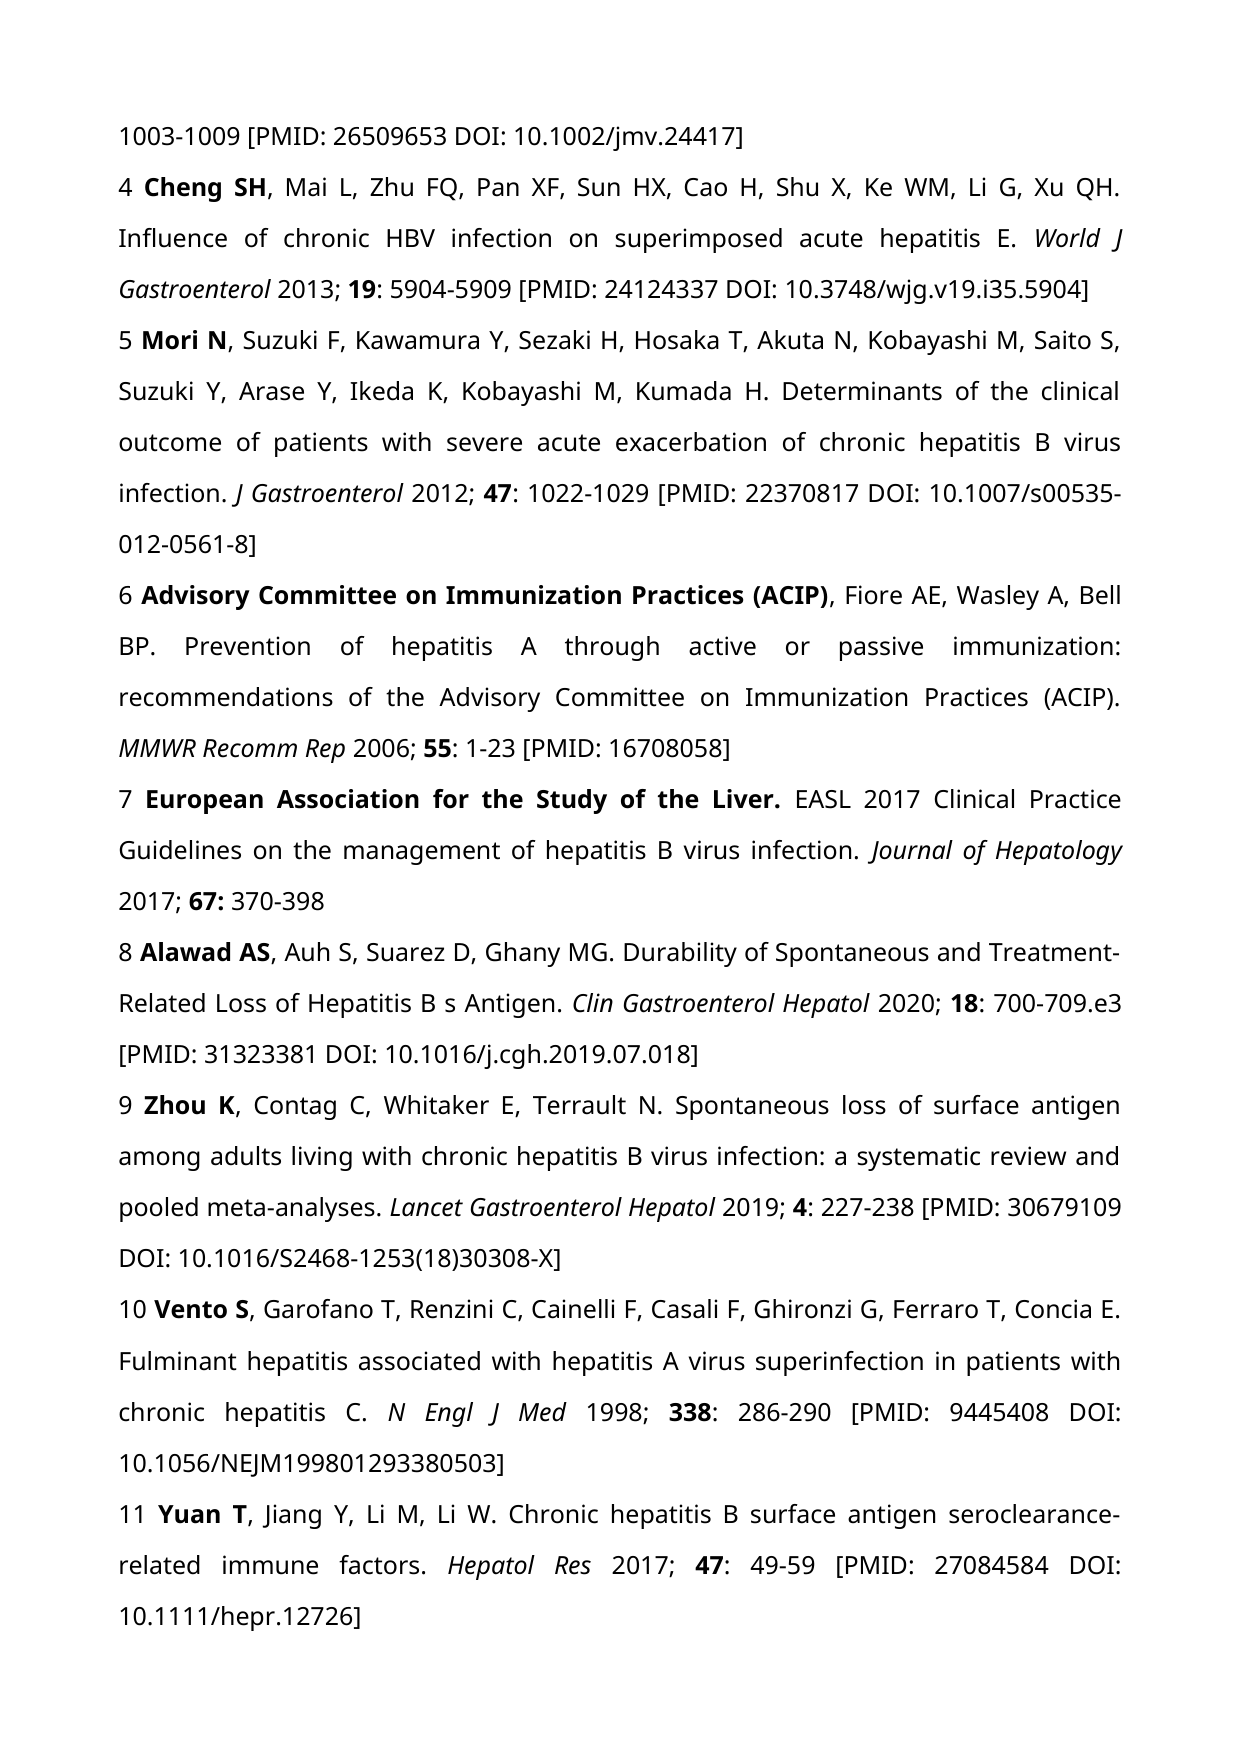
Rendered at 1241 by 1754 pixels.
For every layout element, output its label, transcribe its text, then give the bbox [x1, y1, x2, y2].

text 9 Zhou K, Contag C, Whitaker E, Terrault N. Spontaneous loss of surface antigen among adults living with chronic hepatitis B virus infection: a systematic review and pooled meta-analyses. Lancet Gastroenterol Hepatol 2019; 4: 227-238 [PMID: 30679109 DOI: 10.1016/S2468-1253(18)30308-X] [118, 1088, 1122, 1275]
text 8 Alawad AS, Auh S, Suarez D, Ghany MG. Durability of Spontaneous and Treatment-Related Loss of Hepatitis B s Antigen. Clin Gastroenterol Hepatol 2020; 18: 700-709.e3 [PMID: 31323381 DOI: 10.1016/j.cgh.2019.07.018] [118, 935, 1122, 1071]
text 11 Yuan T, Jiang Y, Li M, Li W. Chronic hepatitis B surface antigen seroclearance-related immune factors. Hepatol Res 2017; 47: 49-59 [PMID: 27084584 DOI: 10.1111/hepr.12726] [118, 1496, 1122, 1632]
text 6 Advisory Committee on Immunization Practices (ACIP), Fiore AE, Wasley A, Bell BP. Prevention of hepatitis A through active or passive immunization: recommendations of the Advisory Committee on Immunization Practices (ACIP). MMWR Recomm Rep 2006; 55: 1-23 [PMID: 16708058] [118, 577, 1122, 765]
text 7 European Association for the Study of the Liver. EASL 2017 Clinical Practice Guidelines on the management of hepatitis B virus infection. Journal of Hepatology 2017; 67: 370-398 [118, 782, 1122, 918]
text 5 Mori N, Suzuki F, Kawamura Y, Sezaki H, Hosaka T, Akuta N, Kobayashi M, Saito S, Suzuki Y, Arase Y, Ikeda K, Kobayashi M, Kumada H. Determinants of the clinical outcome of patients with severe acute exacerbation of chronic hepatitis B virus infection. J Gastroenterol 2012; 47: 1022-1029 [PMID: 22370817 DOI: 10.1007/s00535-012-0561-8] [118, 322, 1122, 561]
text 4 Cheng SH, Mai L, Zhu FQ, Pan XF, Sun HX, Cao H, Shu X, Ke WM, Li G, Xu QH. Influence of chronic HBV infection on superimposed acute hepatitis E. World J Gastroenterol 2013; 19: 5904-5909 [PMID: 24124337 DOI: 10.3748/wjg.v19.i35.5904] [118, 169, 1122, 305]
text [118, 118, 1122, 152]
text 10 Vento S, Garofano T, Renzini C, Cainelli F, Casali F, Ghironzi G, Ferraro T, Concia E. Fulminant hepatitis associated with hepatitis A virus superinfection in patients with chronic hepatitis C. N Engl J Med 1998; 338: 286-290 [PMID: 9445408 DOI: 10.1056/NEJM199801293380503] [118, 1292, 1122, 1479]
